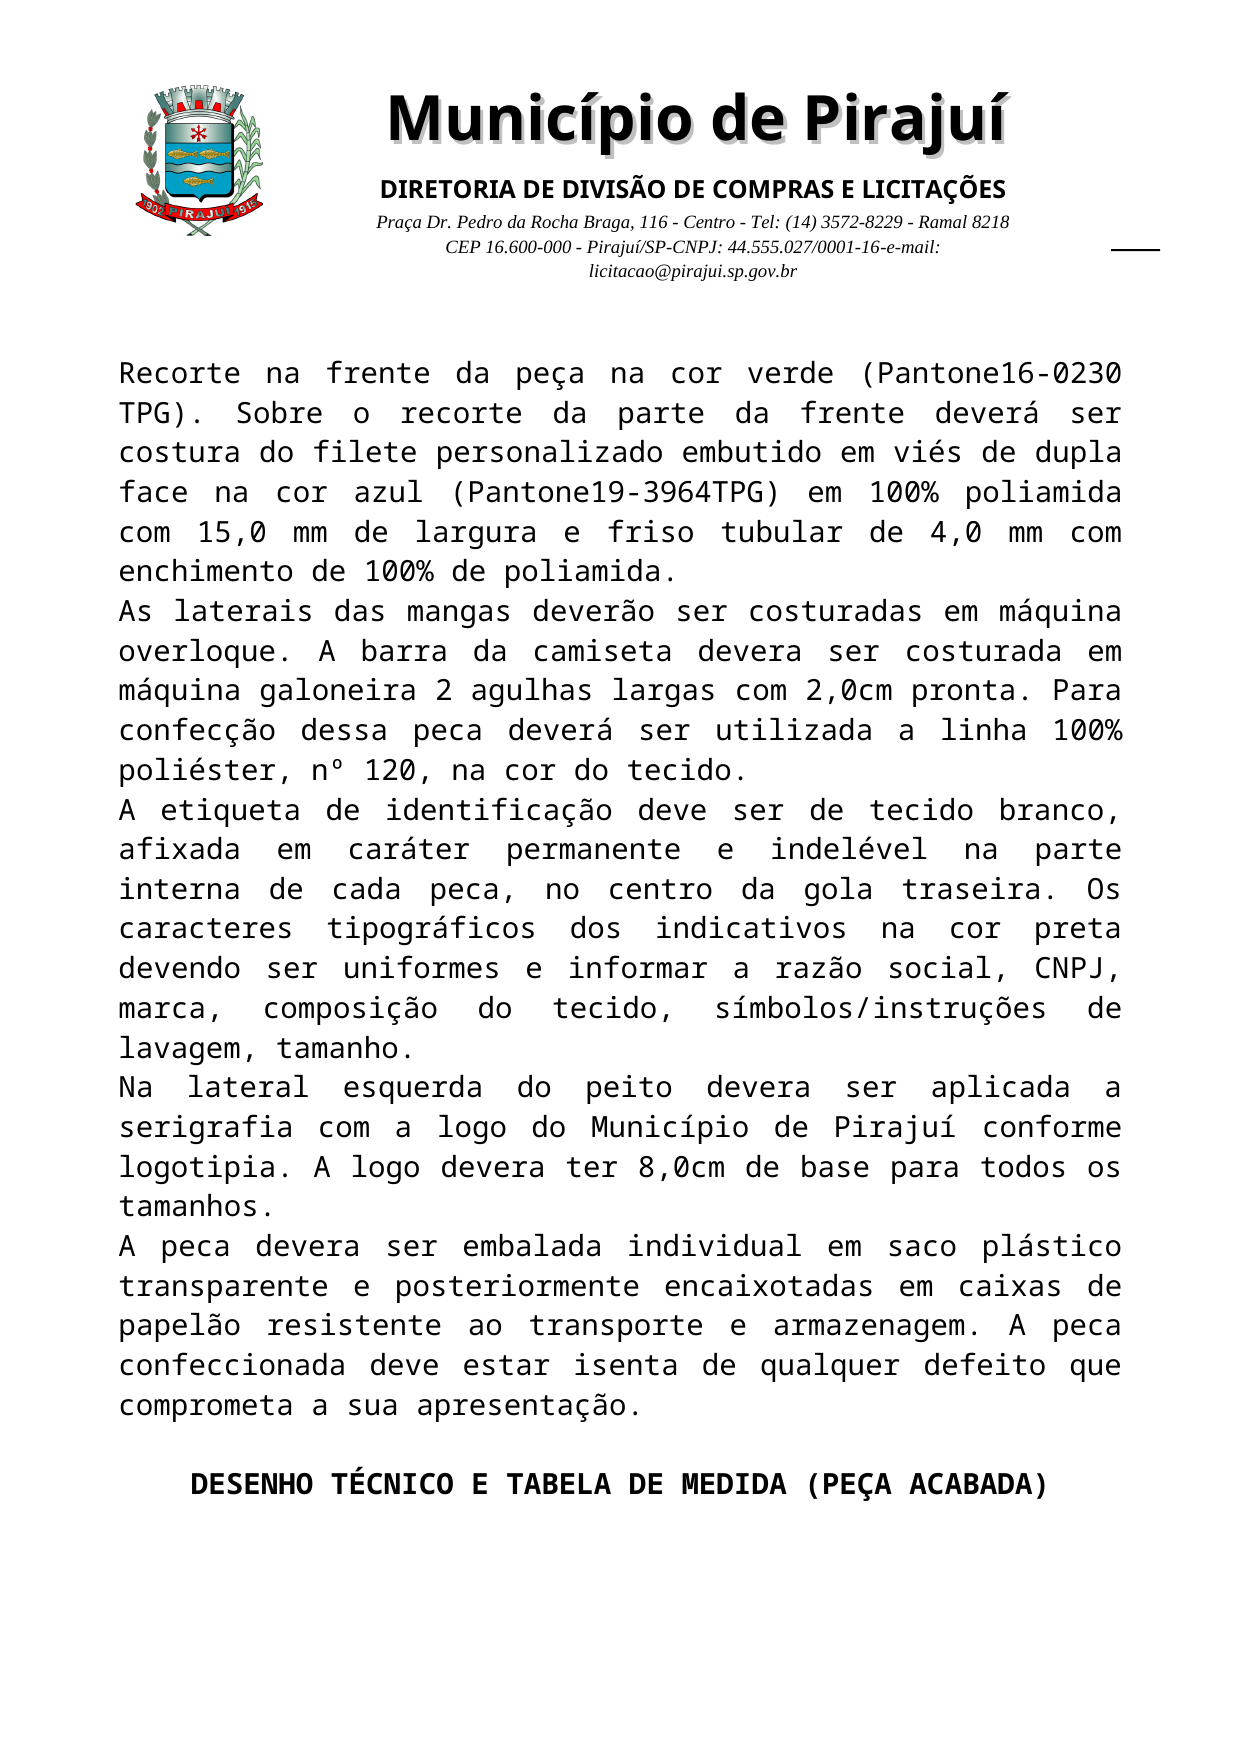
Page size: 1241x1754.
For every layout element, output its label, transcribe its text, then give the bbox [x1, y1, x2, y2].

text DESENHO TÉCNICO E TABELA DE MEDIDA (PEÇA ACABADA) [118, 1463, 1122, 1503]
picture [135, 85, 264, 236]
text A peca devera ser embalada individual em saco plástico transparente e posteriormente encaixotadas em caixas de papelão resistente ao transporte e armazenagem. A peca confeccionada deve estar isenta de qualquer defeito que comprometa a sua apresentação. [118, 1225, 1122, 1424]
text Na lateral esquerda do peito devera ser aplicada a serigrafia com a logo do Município de Pirajuí conforme logotipia. A logo devera ter 8,0cm de base para todos os tamanhos. [118, 1067, 1122, 1225]
text A etiqueta de identificação deve ser de tecido branco, afixada em caráter permanente e indelével na parte interna de cada peca, no centro da gola traseira. Os caracteres tipográficos dos indicativos na cor preta devendo ser uniformes e informar a razão social, CNPJ, marca, composição do tecido, símbolos/instruções de lavagem, tamanho. [118, 789, 1122, 1067]
text As laterais das mangas deverão ser costuradas em máquina overloque. A barra da camiseta devera ser costurada em máquina galoneira 2 agulhas largas com 2,0cm pronta. Para confecção dessa peca deverá ser utilizada a linha 100% poliéster, nº 120, na cor do tecido. [118, 590, 1122, 789]
text Recorte na frente da peça na cor verde (Pantone16-0230 TPG). Sobre o recorte da parte da frente deverá ser costura do filete personalizado embutido em viés de dupla face na cor azul (Pantone19-3964TPG) em 100% poliamida com 15,0 mm de largura e friso tubular de 4,0 mm com enchimento de 100% de poliamida. [118, 352, 1122, 590]
